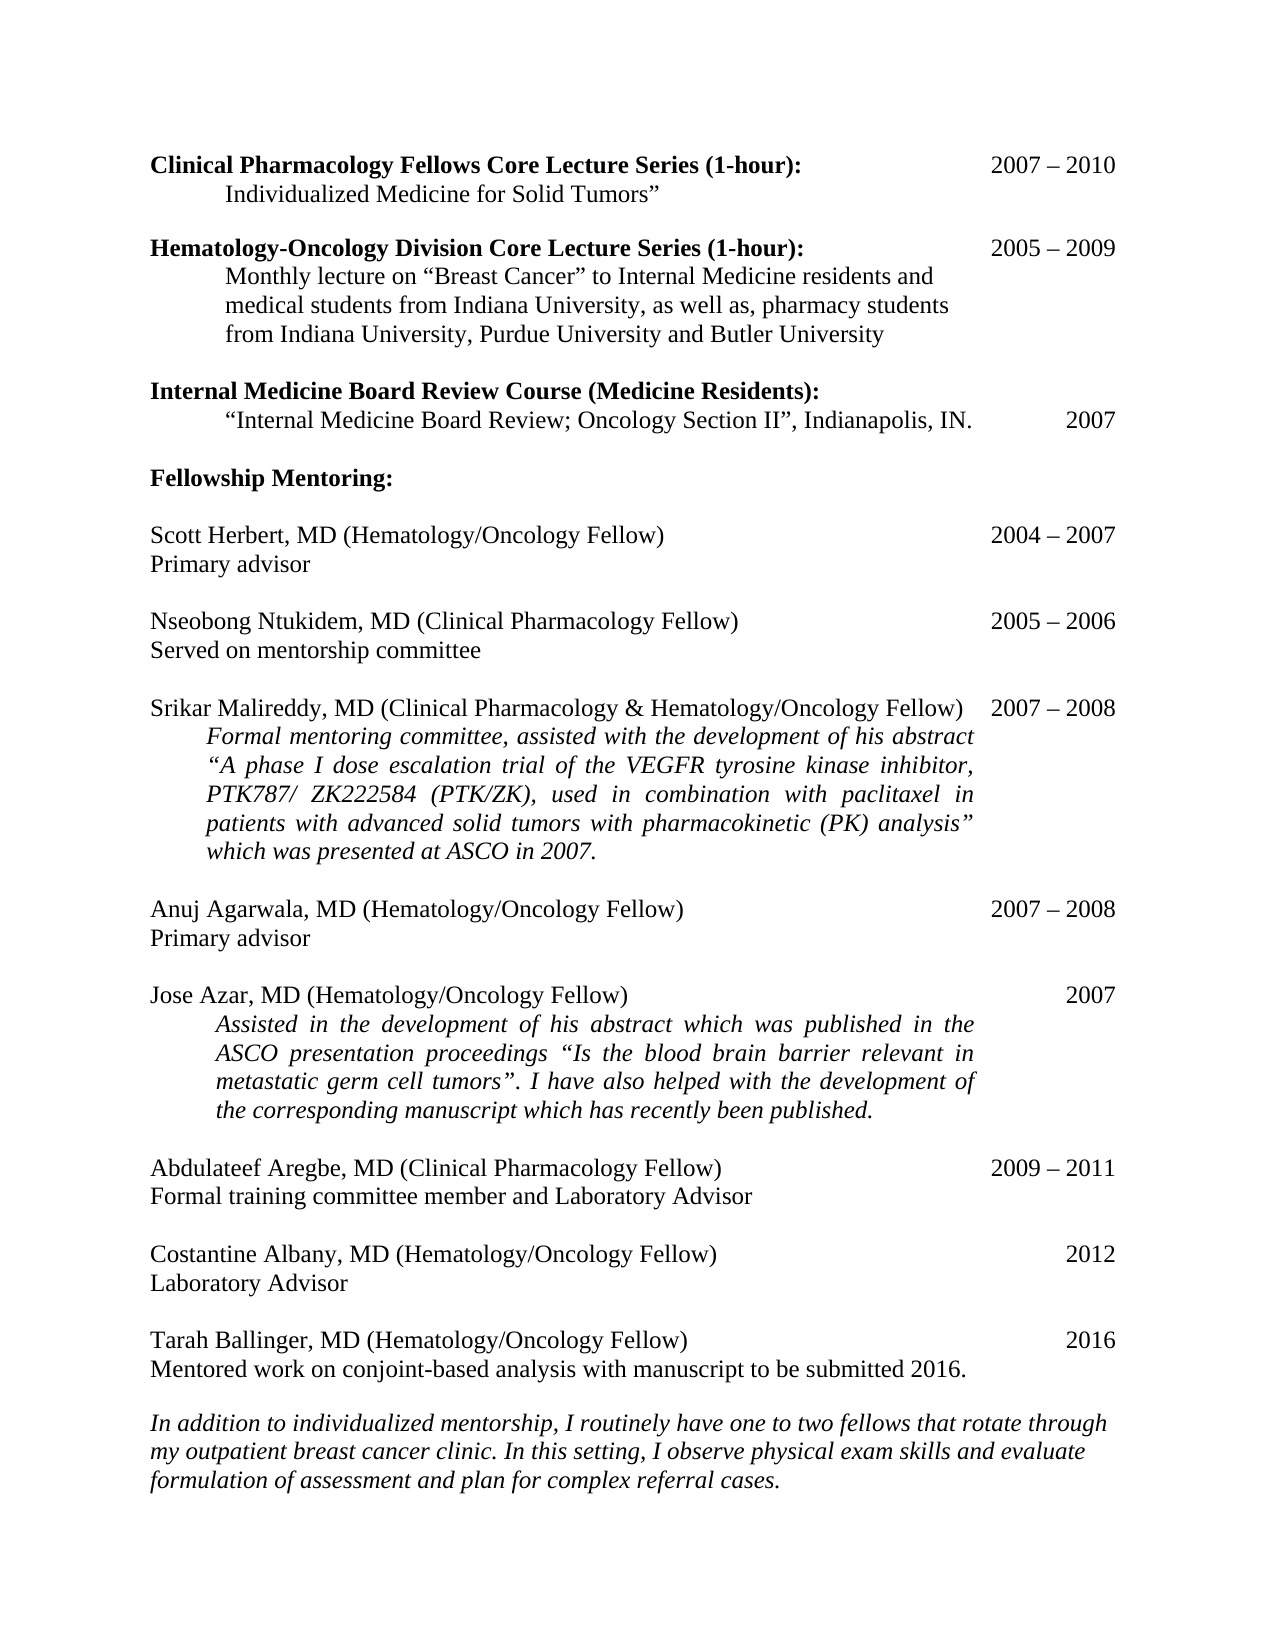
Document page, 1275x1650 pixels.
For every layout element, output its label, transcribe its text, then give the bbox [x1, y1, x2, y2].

text Srikar Malireddy, MD (Clinical Pharmacology & Hematology/Oncology Fellow) 2007 – 2008 [150, 693, 1125, 721]
text Anuj Agarwala, MD (Hematology/Oncology Fellow) 2007 – 2008 [150, 894, 1125, 923]
text Formal mentoring committee, assisted with the development of his abstract “A phase I dose escalation trial of the VEGFR tyrosine kinase inhibitor, PTK787/ ZK222584 (PTK/ZK), used in combination with paclitaxel in patients with advanced solid tumors with pharmacokinetic (PK) analysis” which was presented at ASCO in 2007. [206, 721, 975, 865]
text Abdulateef Aregbe, MD (Clinical Pharmacology Fellow) 2009 – 2011 [150, 1153, 1125, 1181]
text Fellowship Mentoring: [150, 463, 1125, 491]
text Jose Azar, MD (Hematology/Oncology Fellow) 2007 [150, 980, 1125, 1009]
text Primary advisor [150, 549, 1125, 578]
list Mentored work on conjoint-based analysis with manuscript to be submitted 2016. [150, 1354, 1125, 1383]
text Hematology-Oncology Division Core Lecture Series (1-hour): 2005 – 2009 [150, 233, 1125, 261]
text Clinical Pharmacology Fellows Core Lecture Series (1-hour): 2007 – 2010 [150, 150, 1125, 179]
text Costantine Albany, MD (Hematology/Oncology Fellow) 2012 [150, 1239, 1125, 1268]
list Individualized Medicine for Solid Tumors” [150, 179, 1125, 207]
text Nseobong Ntukidem, MD (Clinical Pharmacology Fellow) 2005 – 2006 [150, 606, 1125, 635]
text Formal training committee member and Laboratory Advisor [150, 1181, 1125, 1210]
text Served on mentorship committee [150, 635, 1125, 664]
text Scott Herbert, MD (Hematology/Oncology Fellow) 2004 – 2007 [150, 520, 1125, 549]
text In addition to individualized mentorship, I routinely have one to two fellows that rotate through my outpatient breast cancer clinic. In this setting, I observe physical exam skills and evaluate formulation of assessment and plan for complex referral cases. [150, 1408, 1125, 1494]
text Assisted in the development of his abstract which was published in the ASCO presentation proceedings “Is the blood brain barrier relevant in metastatic germ cell tumors”. I have also helped with the development of the corresponding manuscript which has recently been published. [216, 1009, 975, 1124]
text “Internal Medicine Board Review; Oncology Section II”, Indianapolis, IN. 2007 [150, 405, 1125, 434]
text Internal Medicine Board Review Course (Medicine Residents): [150, 376, 1125, 405]
text Tarah Ballinger, MD (Hematology/Oncology Fellow) 2016 [150, 1325, 1125, 1354]
text Monthly lecture on “Breast Cancer” to Internal Medicine residents and medical students from Indiana University, as well as, pharmacy students from Indiana University, Purdue University and Butler University [225, 261, 956, 348]
text Laboratory Advisor [150, 1268, 1125, 1296]
text Primary advisor [150, 923, 1125, 951]
